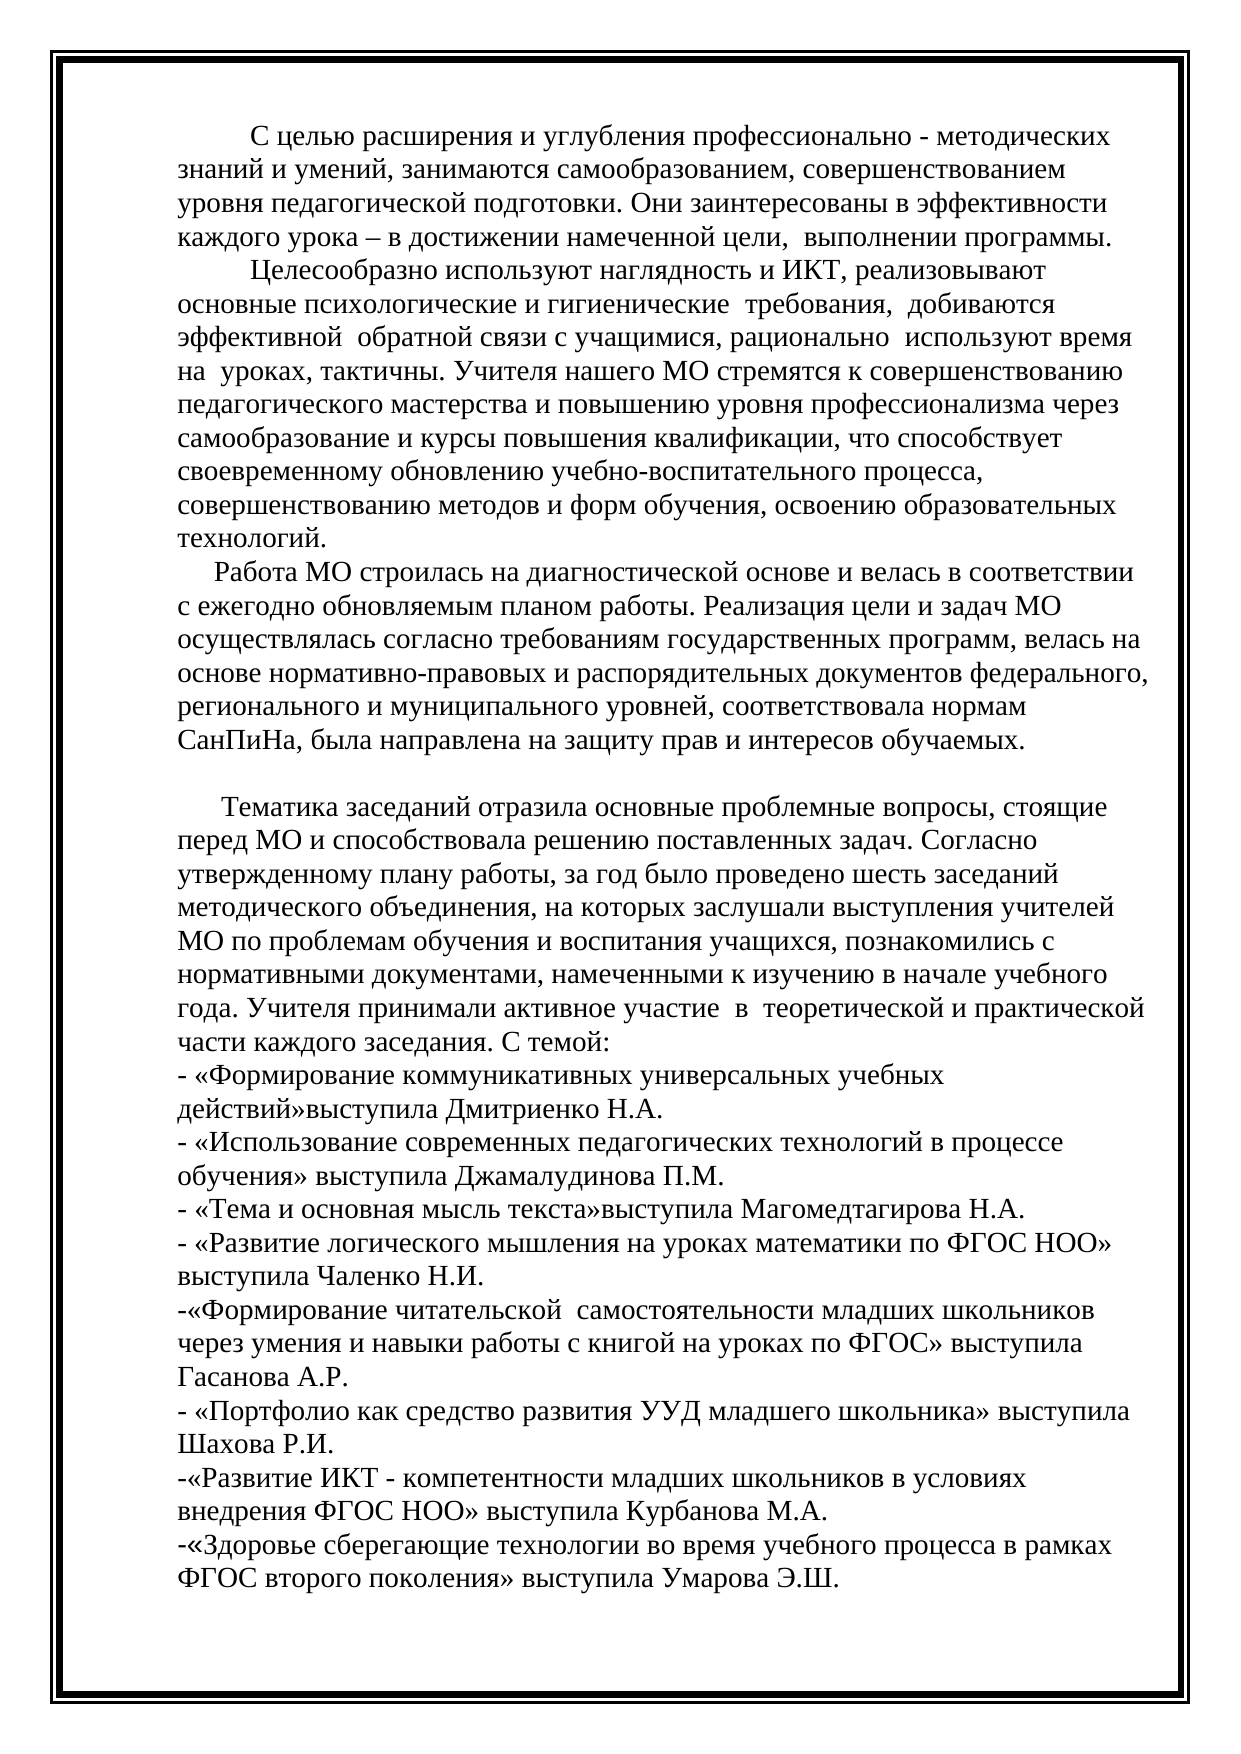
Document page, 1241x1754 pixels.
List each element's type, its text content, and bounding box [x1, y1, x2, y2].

text -«Формирование читательской самостоятельности младших школьников через умения и навыки работы с книгой на уроках по ФГОС» выступила Гасанова А.Р. [177, 1292, 1152, 1393]
text -«Здоровье сберегающие технологии во время учебного процесса в рамках ФГОС второго поколения» выступила Умарова Э.Ш. [177, 1527, 1152, 1594]
text Работа МО строилась на диагностической основе и велась в соответствии с ежегодно обновляемым планом работы. Реализация цели и задач МО осуществлялась согласно требованиям государственных программ, велась на основе нормативно-правовых и распорядительных документов федерального, регионального и муниципального уровней, соответствовала нормам СанПиНа, была направлена на защиту прав и интересов обучаемых. [177, 554, 1151, 755]
text - «Развитие логического мышления на уроках математики по ФГОС НОО» выступила Чаленко Н.И. [177, 1225, 1152, 1292]
text - «Формирование коммуникативных универсальных учебных действий»выступила Дмитриенко Н.А. [177, 1057, 1152, 1124]
text С целью расширения и углубления профессионально - методических знаний и умений, занимаются самообразованием, совершенствованием уровня педагогической подготовки. Они заинтересованы в эффективности каждого урока – в достижении намеченной цели, выполнении программы. [177, 118, 1152, 252]
text Тематика заседаний отразила основные проблемные вопросы, стоящие перед МО и способствовала решению поставленных задач. Согласно утвержденному плану работы, за год было проведено шесть заседаний методического объединения, на которых заслушали выступления учителей МО по проблемам обучения и воспитания учащихся, познакомились с нормативными документами, намеченными к изучению в начале учебного года. Учителя принимали активное участие в теоретической и практической части каждого заседания. С темой: [177, 789, 1152, 1057]
text - «Использование современных педагогических технологий в процессе обучения» выступила Джамалудинова П.М. [177, 1124, 1152, 1191]
text Целесообразно используют наглядность и ИКТ, реализовывают основные психологические и гигиенические требования, добиваются эффективной обратной связи с учащимися, рационально используют время на уроках, тактичны. Учителя нашего МО стремятся к совершенствованию педагогического мастерства и повышению уровня профессионализма через самообразование и курсы повышения квалификации, что способствует своевременному обновлению учебно-воспитательного процесса, совершенствованию методов и форм обучения, освоению образовательных технологий. [177, 252, 1152, 554]
text - «Портфолио как средство развития УУД младшего школьника» выступила Шахова Р.И. [177, 1393, 1152, 1460]
text -«Развитие ИКТ - компетентности младших школьников в условиях внедрения ФГОС НОО» выступила Курбанова М.А. [177, 1460, 1152, 1527]
text - «Тема и основная мысль текста»выступила Магомедтагирова Н.А. [177, 1191, 1152, 1225]
